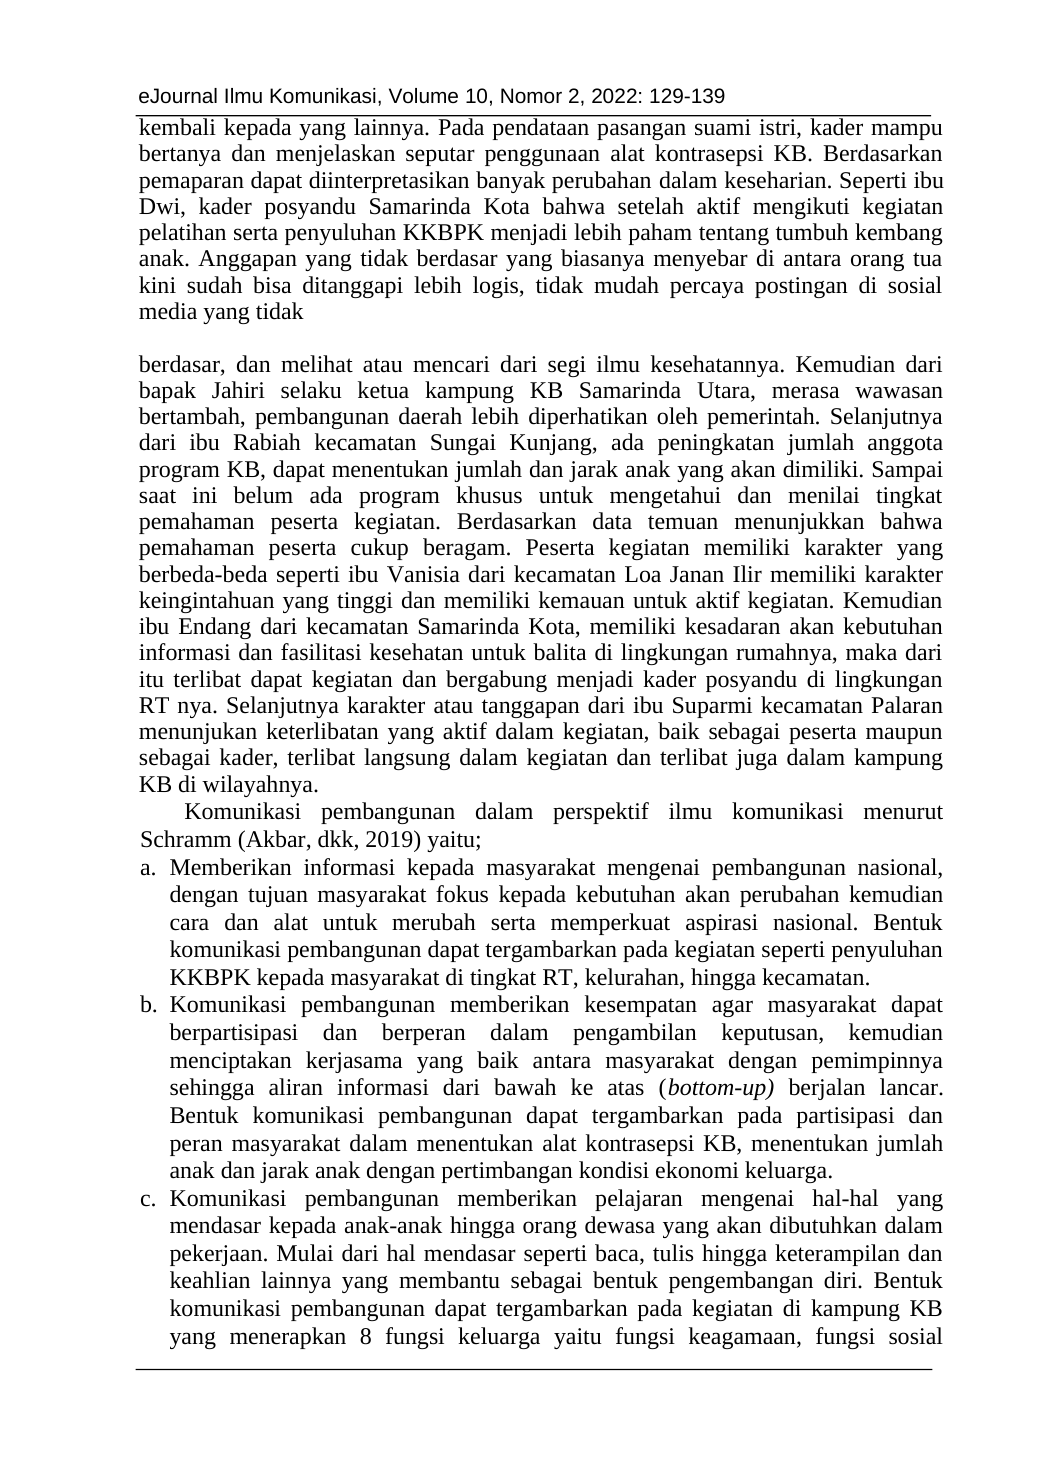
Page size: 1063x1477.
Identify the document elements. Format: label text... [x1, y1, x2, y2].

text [139, 114, 944, 324]
text Komunikasi pembangunan dalam perspektif ilmu komunikasi menurut Schramm (Akbar, dkk, 2019) yaitu; [140, 797, 944, 852]
text berdasar, dan melihat atau mencari dari segi ilmu kesehatannya. Kemudian dari bapak Jahiri selaku ketua kampung KB Samarinda Utara, merasa wawasan bertambah, pembangunan daerah lebih diperhatikan oleh pemerintah. Selanjutnya dari ibu Rabiah kecamatan Sungai Kunjang, ada peningkatan jumlah anggota program KB, dapat menentukan jumlah dan jarak anak yang akan dimiliki. Sampai saat ini belum ada program khusus untuk mengetahui dan menilai tingkat pemahaman peserta kegiatan. Berdasarkan data temuan menunjukkan bahwa pemahaman peserta cukup beragam. Peserta kegiatan memiliki karakter yang berbeda-beda seperti ibu Vanisia dari kecamatan Loa Janan Ilir memiliki karakter keingintahuan yang tinggi dan memiliki kemauan untuk aktif kegiatan. Kemudian ibu Endang dari kecamatan Samarinda Kota, memiliki kesadaran akan kebutuhan informasi dan fasilitasi kesehatan untuk balita di lingkungan rumahnya, maka dari itu terlibat dapat kegiatan dan bergabung menjadi kader posyandu di lingkungan RT nya. Selanjutnya karakter atau tanggapan dari ibu Suparmi kecamatan Palaran menunjukan keterlibatan yang aktif dalam kegiatan, baik sebagai peserta maupun sebagai kader, terlibat langsung dalam kegiatan dan terlibat juga dalam kampung KB di wilayahnya. [139, 351, 944, 797]
list Komunikasi pembangunan memberikan kesempatan agar masyarakat dapat berpartisipasi dan berperan dalam pengambilan keputusan, kemudian menciptakan kerjasama yang baik antara masyarakat dengan pemimpinnya sehingga aliran informasi dari bawah ke atas (bottom-up) berjalan lancar. Bentuk komunikasi pembangunan dapat tergambarkan pada partisipasi dan peran masyarakat dalam menentukan alat kontrasepsi KB, menentukan jumlah anak dan jarak anak dengan pertimbangan kondisi ekonomi keluarga. [140, 991, 944, 1184]
list Memberikan informasi kepada masyarakat mengenai pembangunan nasional, dengan tujuan masyarakat fokus kepada kebutuhan akan perubahan kemudian cara dan alat untuk merubah serta memperkuat aspirasi nasional. Bentuk komunikasi pembangunan dapat tergambarkan pada kegiatan seperti penyuluhan KKBPK kepada masyarakat di tingkat RT, kelurahan, hingga kecamatan. [140, 852, 944, 991]
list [140, 1184, 944, 1349]
